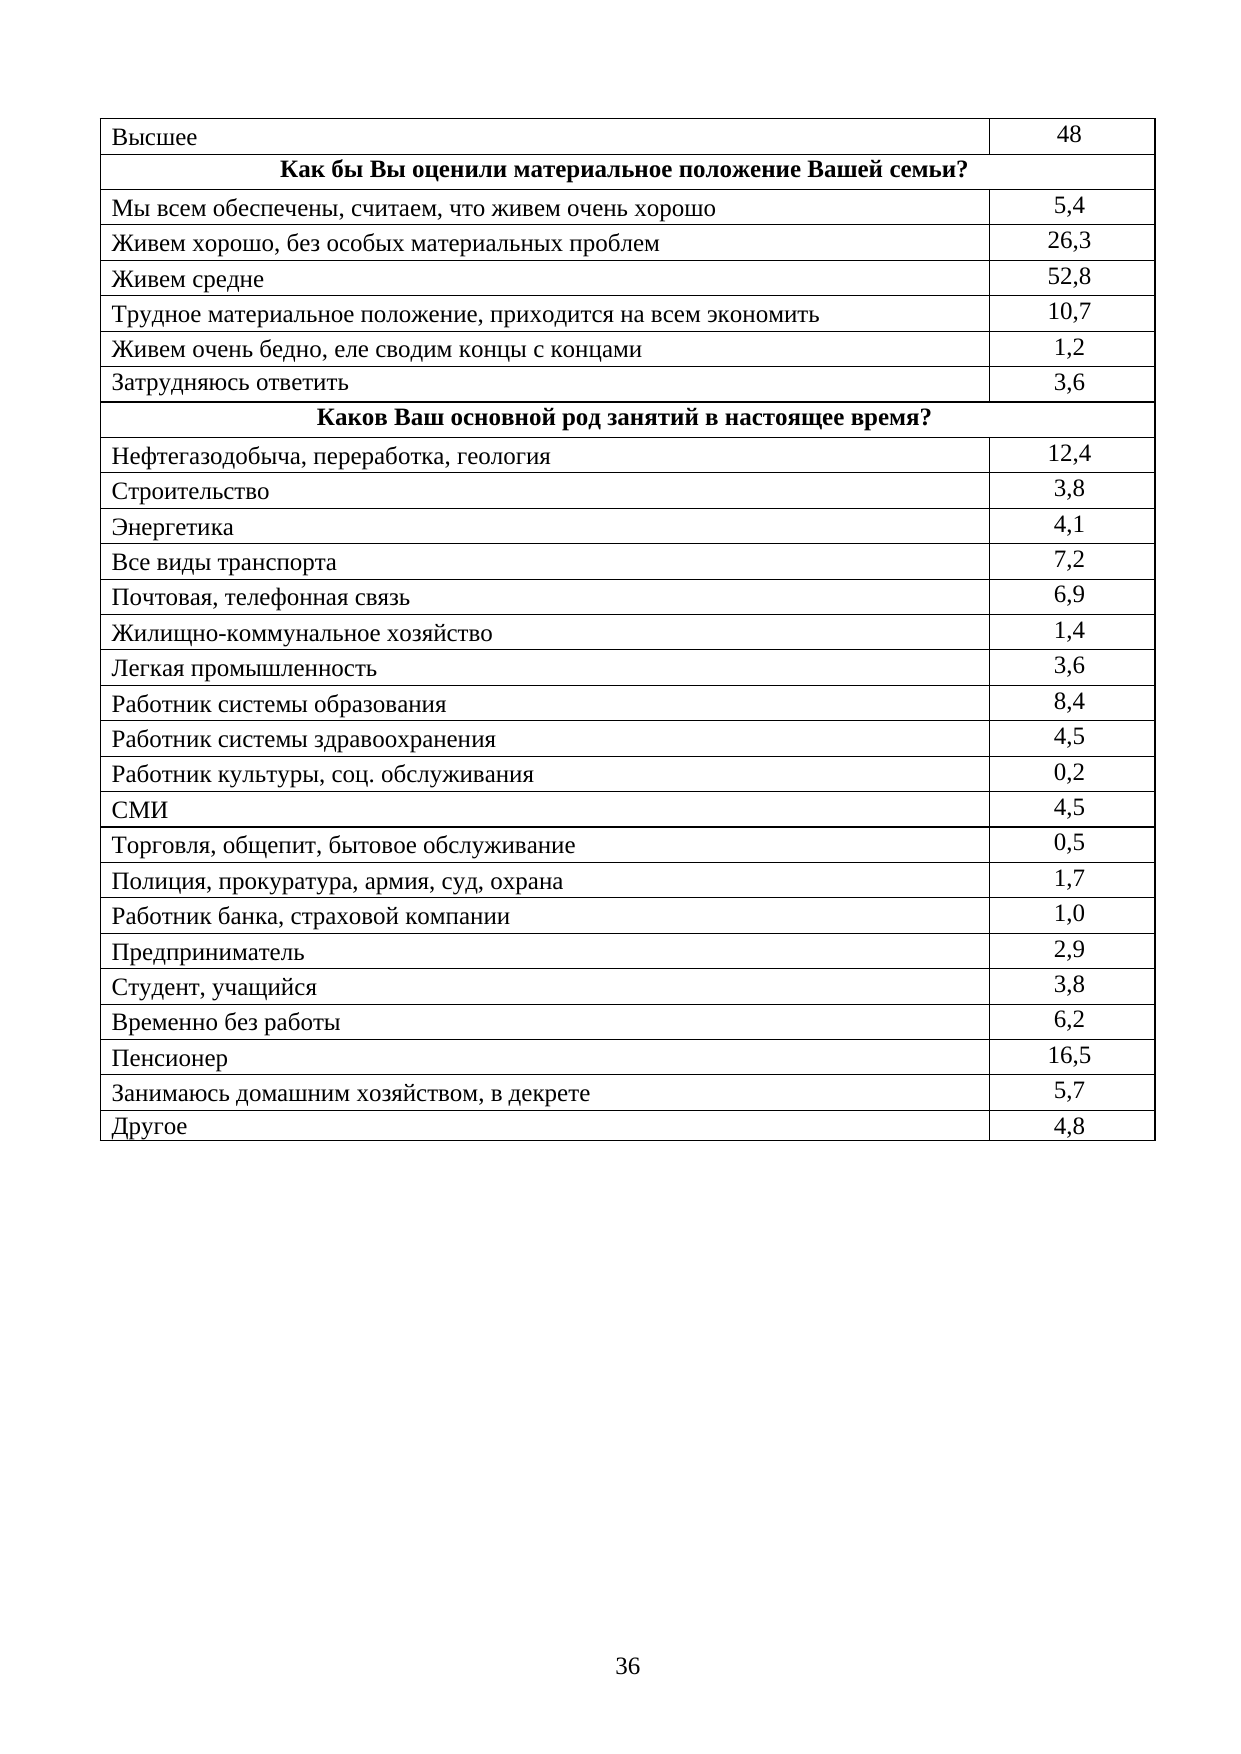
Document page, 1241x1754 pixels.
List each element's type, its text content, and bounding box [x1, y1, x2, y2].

table_cell 4,5 [990, 721, 1154, 756]
table_cell Живем очень бедно, еле сводим концы с концами [101, 332, 989, 366]
table_cell 4,5 [990, 792, 1154, 826]
table_cell Живем хорошо, без особых материальных проблем [101, 225, 989, 260]
table_cell 52,8 [990, 261, 1154, 295]
table_cell Высшее [101, 119, 989, 153]
table_cell Полиция, прокуратура, армия, суд, охрана [101, 863, 989, 897]
table_cell 1,4 [990, 615, 1154, 649]
table_cell 6,9 [990, 580, 1154, 614]
table_cell 0,5 [990, 828, 1154, 862]
table_cell Работник культуры, соц. обслуживания [101, 757, 989, 791]
table_cell 5,4 [990, 190, 1154, 224]
table_cell Пенсионер [101, 1040, 989, 1074]
table_cell 1,2 [990, 332, 1154, 366]
table_cell 3,8 [990, 969, 1154, 1003]
table_cell Нефтегазодобыча, переработка, геология [101, 438, 989, 472]
table_cell 3,6 [990, 367, 1154, 401]
table_cell Почтовая, телефонная связь [101, 580, 989, 614]
table_cell 0,2 [990, 757, 1154, 791]
table_cell Занимаюсь домашним хозяйством, в декрете [101, 1075, 989, 1110]
table_cell 2,9 [990, 934, 1154, 968]
table_cell Жилищно-коммунальное хозяйство [101, 615, 989, 649]
table_cell 4,8 [990, 1111, 1154, 1139]
table_cell Энергетика [101, 509, 989, 543]
table_cell 12,4 [990, 438, 1154, 472]
table_cell 8,4 [990, 686, 1154, 720]
table_cell 3,6 [990, 650, 1154, 685]
table_cell Легкая промышленность [101, 650, 989, 685]
table_cell Работник системы здравоохранения [101, 721, 989, 756]
table_cell 4,1 [990, 509, 1154, 543]
table_cell Мы всем обеспечены, считаем, что живем очень хорошо [101, 190, 989, 224]
table_cell 5,7 [990, 1075, 1154, 1110]
table_cell Трудное материальное положение, приходится на всем экономить [101, 296, 989, 331]
table_cell 16,5 [990, 1040, 1154, 1074]
table_cell 1,7 [990, 863, 1154, 897]
table_cell Предприниматель [101, 934, 989, 968]
table_cell 48 [990, 119, 1154, 153]
table_cell Каков Ваш основной род занятий в настоящее время? [101, 403, 1154, 437]
table_cell Другое [101, 1111, 989, 1139]
table_cell Затрудняюсь ответить [101, 367, 989, 401]
table_cell Торговля, общепит, бытовое обслуживание [101, 828, 989, 862]
table_cell Как бы Вы оценили материальное положение Вашей семьи? [101, 155, 1154, 189]
table_cell Работник банка, страховой компании [101, 898, 989, 933]
table_cell Живем средне [101, 261, 989, 295]
table_cell Работник системы образования [101, 686, 989, 720]
table_cell Временно без работы [101, 1005, 989, 1039]
table_cell СМИ [101, 792, 989, 826]
table_cell Студент, учащийся [101, 969, 989, 1003]
table_cell Строительство [101, 473, 989, 508]
table_cell Все виды транспорта [101, 544, 989, 578]
table_cell 26,3 [990, 225, 1154, 260]
table_cell 10,7 [990, 296, 1154, 331]
table_cell 7,2 [990, 544, 1154, 578]
table_cell 3,8 [990, 473, 1154, 508]
table_cell 1,0 [990, 898, 1154, 933]
table_cell 6,2 [990, 1005, 1154, 1039]
